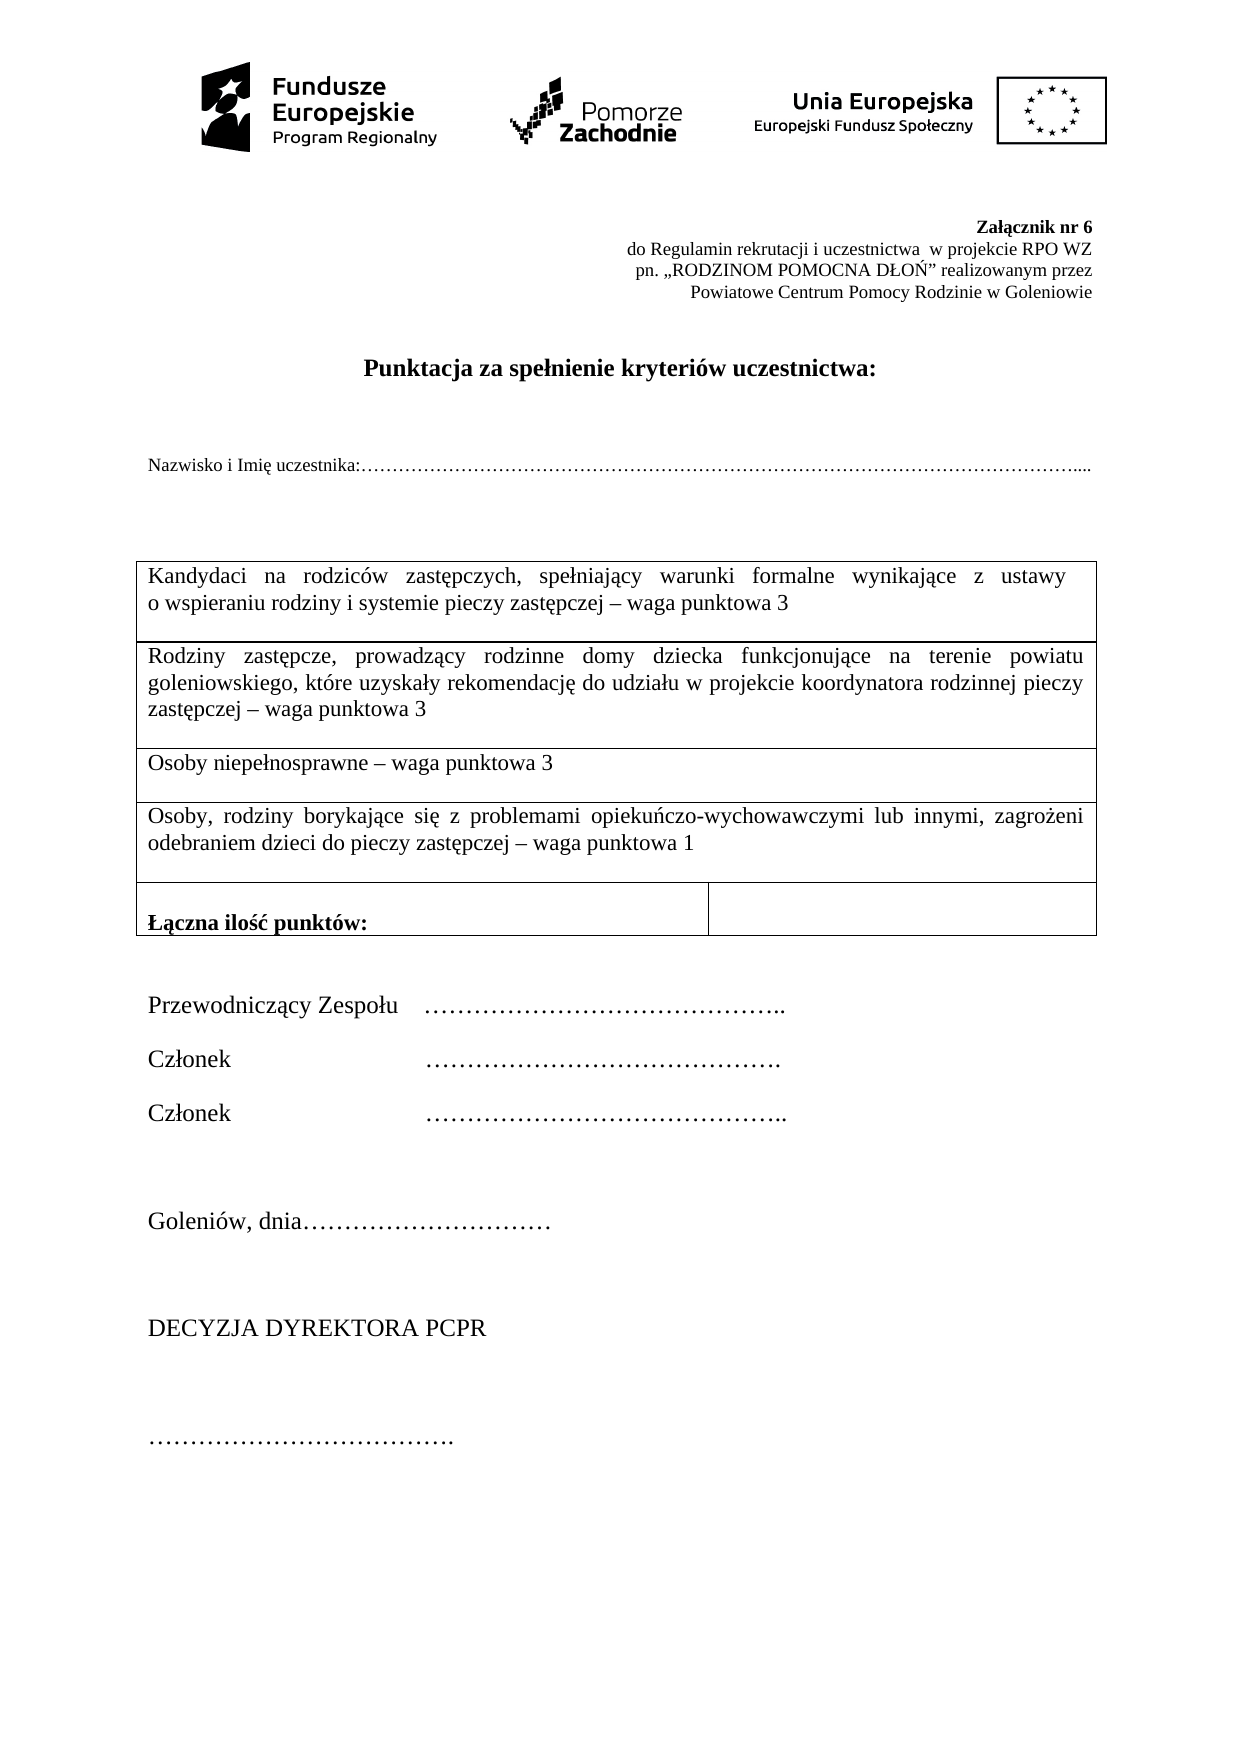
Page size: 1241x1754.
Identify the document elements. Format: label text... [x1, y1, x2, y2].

table_header Kandydaci na rodziców zastępczych, spełniający warunki formalne wynikające z ustawy o wspieraniu rodziny i systemie pieczy zastępczej – waga punktowa 3 [137, 562, 1096, 641]
text Goleniów, dnia………………………… [148, 1206, 1093, 1234]
table_cell Osoby niepełnosprawne – waga punktowa 3 [137, 749, 1096, 802]
text DECYZJA DYREKTORA PCPR [148, 1313, 1093, 1342]
table_cell Łączna ilość punktów: [137, 883, 708, 935]
table_cell Osoby, rodziny borykające się z problemami opiekuńczo-wychowawczymi lub innymi, zagrożeni odebraniem dzieci do pieczy zastępczej – waga punktowa 1 [137, 803, 1096, 882]
text do Regulamin rekrutacji i uczestnictwa w projekcie RPO WZ pn. „RODZINOM POMOCNA DŁOŃ” realizowanym przez [148, 238, 1093, 281]
table_cell [709, 883, 1096, 935]
text Członek …………………………………….. [148, 1098, 1093, 1127]
text Punktacja za spełnienie kryteriów uczestnictwa: [148, 353, 1093, 382]
text Nazwisko i Imię uczestnika:…………………………………………………………………………………………………….... [148, 453, 1093, 475]
text ………………………………. [148, 1421, 1093, 1450]
text Przewodniczący Zespołu …………………………………….. [148, 990, 1093, 1019]
text Załącznik nr 6 [148, 216, 1093, 238]
picture [201, 62, 1107, 152]
text Członek ……………………………………. [148, 1044, 1093, 1073]
table_cell Rodziny zastępcze, prowadzący rodzinne domy dziecka funkcjonujące na terenie powiatu goleniowskiego, które uzyskały rekomendację do udziału w projekcie koordynatora rodzinnej pieczy zastępczej – waga punktowa 3 [137, 643, 1096, 748]
text Powiatowe Centrum Pomocy Rodzinie w Goleniowie [148, 281, 1093, 302]
